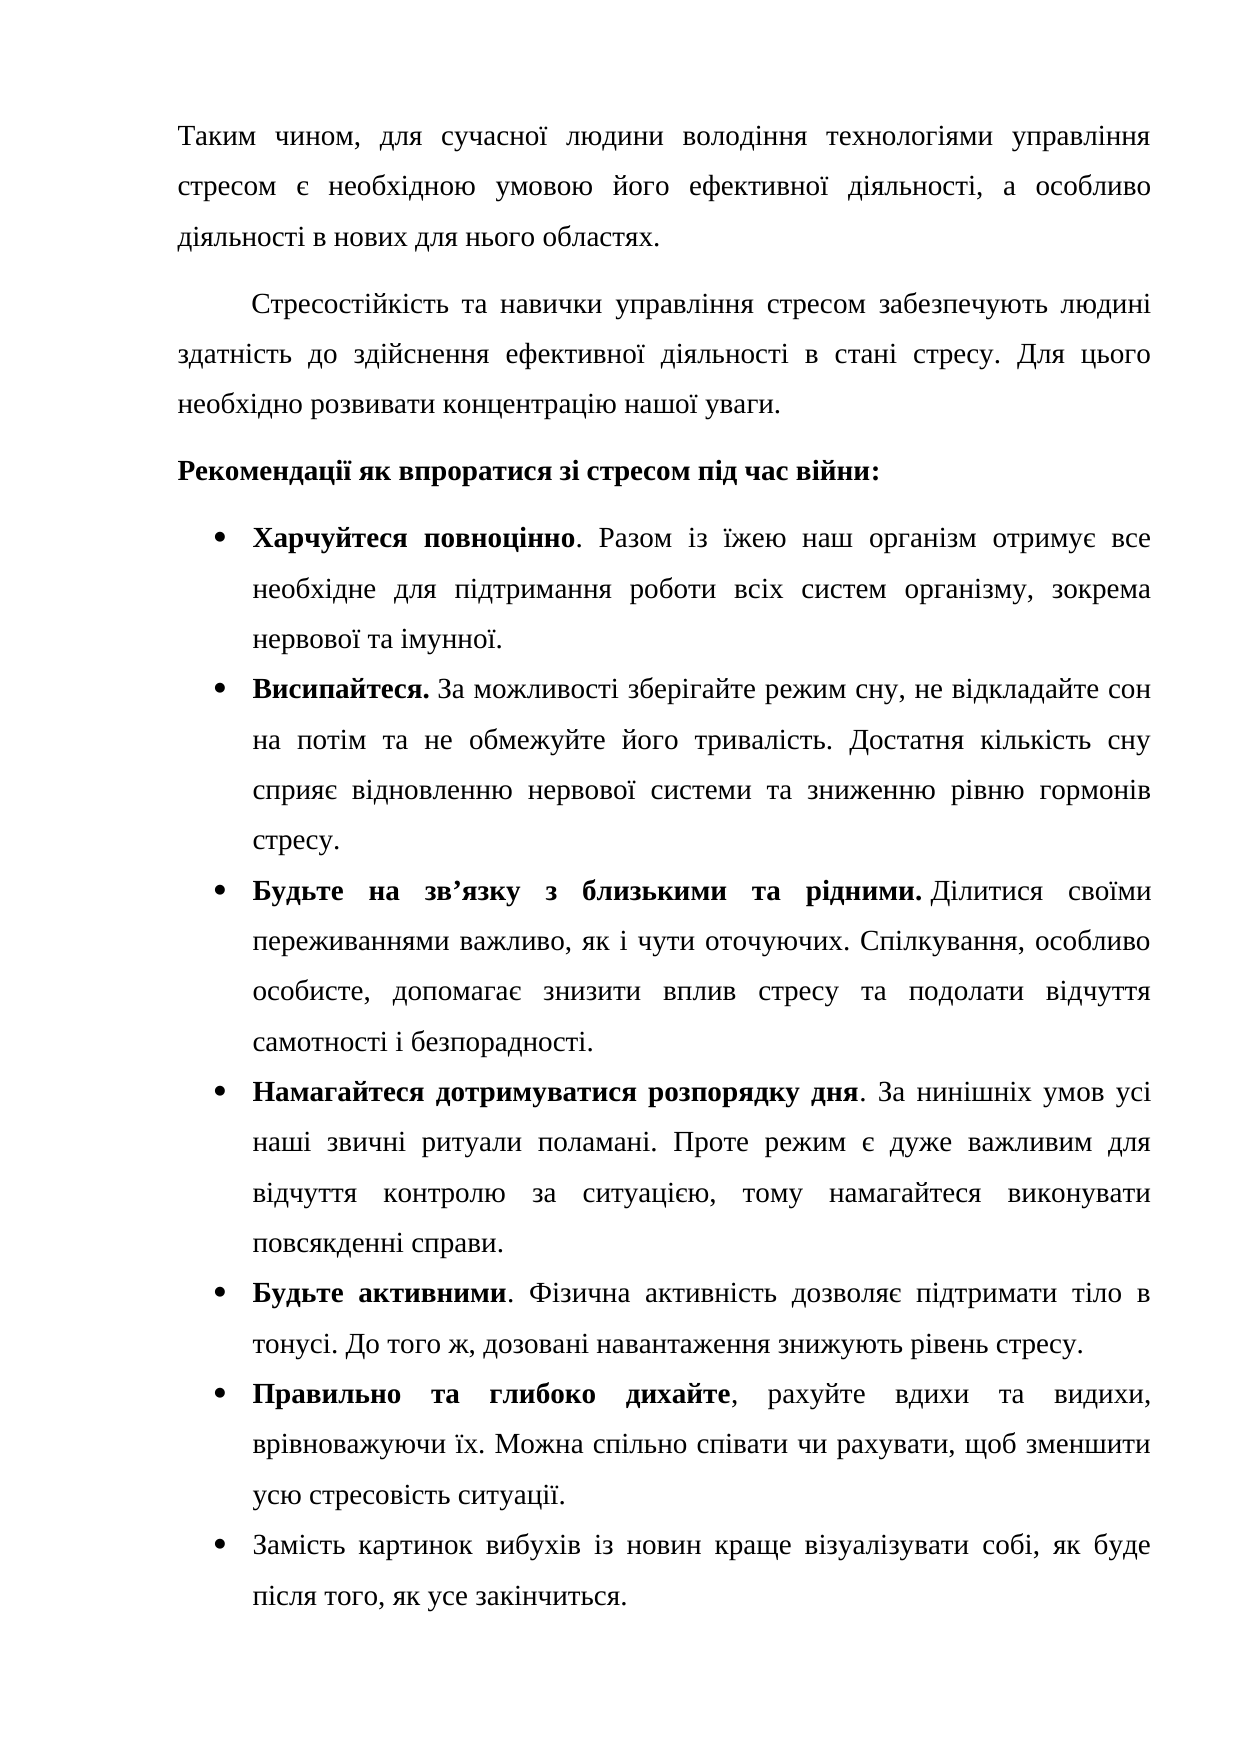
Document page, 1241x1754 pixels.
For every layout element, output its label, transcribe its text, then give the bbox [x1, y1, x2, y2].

list Будьте на зв’язку з близькими та рідними. Ділитися своїми переживаннями важливо, як і чути оточуючих. Спілкування, особливо особисте, допомагає знизити вплив стресу та подолати відчуття самотності і безпорадності. [215, 873, 1152, 1057]
text Стресостійкість та навички управління стресом забезпечують людині здатність до здійснення ефективної діяльності в стані стресу. Для цього необхідно розвивати концентрацію нашої уваги. [177, 286, 1152, 420]
text Таким чином, для сучасної людини володіння технологіями управління стресом є необхідною умовою його ефективної діяльності, а особливо діяльності в нових для нього областях. [177, 118, 1152, 252]
list Замість картинок вибухів із новин краще візуалізувати собі, як буде після того, як усе закінчиться. [215, 1527, 1152, 1611]
list Будьте активними. Фізична активність дозволяє підтримати тіло в тонусі. До того ж, дозовані навантаження знижують рівень стресу. [215, 1275, 1152, 1359]
list Правильно та глибоко дихайте, рахуйте вдихи та видихи, врівноважуючи їх. Можна спільно співати чи рахувати, щоб зменшити усю стресовість ситуації. [215, 1376, 1152, 1510]
text Рекомендації як впроратися зі стресом під час війни: [177, 453, 1152, 487]
list Харчуйтеся повноцінно. Разом із їжею наш організм отримує все необхідне для підтримання роботи всіх систем організму, зокрема нервової та імунної. [215, 520, 1152, 654]
list Висипайтеся. За можливості зберігайте режим сну, не відкладайте сон на потім та не обмежуйте його тривалість. Достатня кількість сну сприяє відновленню нервової системи та зниженню рівню гормонів стресу. [215, 671, 1152, 856]
list Намагайтеся дотримуватися розпорядку дня. За нинішніх умов усі наші звичні ритуали поламані. Проте режим є дуже важливим для відчуття контролю за ситуацією, тому намагайтеся виконувати повсякденні справи. [215, 1074, 1152, 1259]
